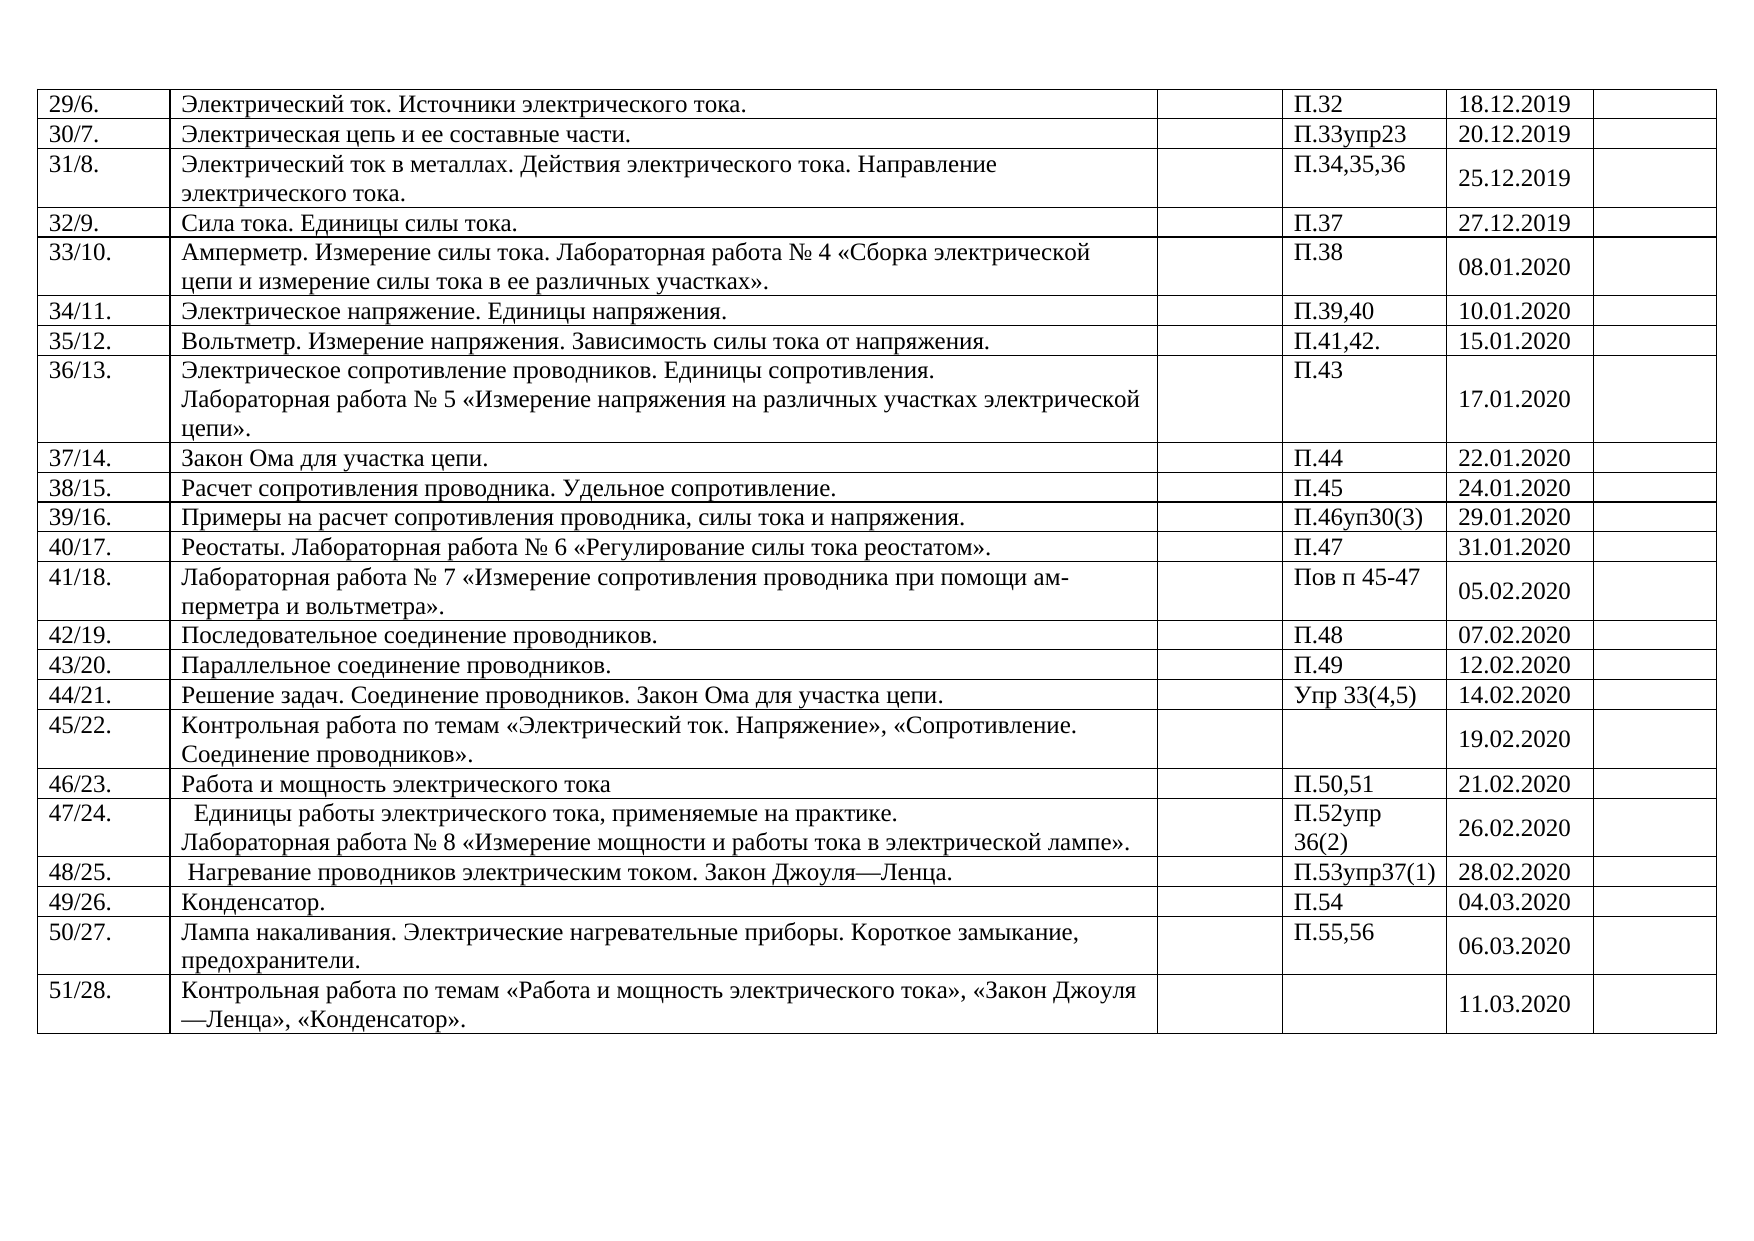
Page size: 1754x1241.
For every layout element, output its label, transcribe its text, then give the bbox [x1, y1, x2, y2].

table_cell [1594, 208, 1716, 236]
table_cell [1158, 857, 1282, 886]
table_cell Решение задач. Соединение проводников. Закон Ома для участка цепи. [171, 680, 1157, 709]
table_cell Закон Ома для участка цепи. [171, 443, 1157, 472]
table_cell 05.02.2020 [1447, 562, 1593, 619]
table_cell [1594, 473, 1716, 501]
table_cell 49/26. [38, 887, 169, 916]
table_cell 36/13. [38, 356, 169, 442]
table_cell [1158, 917, 1282, 974]
table_cell [1158, 503, 1282, 531]
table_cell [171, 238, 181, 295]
table_cell П.49 [1283, 650, 1446, 679]
table_cell 30/7. [38, 119, 169, 148]
table_cell П.48 [1283, 621, 1446, 649]
table_cell [1158, 680, 1282, 709]
table_cell 51/28. [38, 975, 169, 1033]
table_cell П.53упр37(1) [1283, 857, 1446, 886]
table_cell 12.02.2020 [1447, 650, 1593, 679]
table_cell Упр 33(4,5) [1283, 680, 1446, 709]
table_cell [1158, 532, 1282, 561]
table_cell [1594, 710, 1716, 768]
table_cell [1594, 238, 1716, 295]
table_cell 19.02.2020 [1447, 710, 1593, 768]
table_cell П.46уп30(3) [1283, 503, 1446, 531]
table_cell [1594, 857, 1716, 886]
table_cell 31.01.2020 [1447, 532, 1593, 561]
table_cell П.43 [1283, 356, 1446, 442]
table_cell [1594, 799, 1716, 856]
table_cell [1158, 90, 1282, 118]
table_cell Вольтметр. Измерение напряжения. Зависимость силы тока от напряжения. [171, 326, 1157, 354]
table_cell П.33упр23 [1283, 119, 1446, 148]
table_cell [1594, 119, 1716, 148]
table_cell [1594, 975, 1716, 1033]
table_cell [1594, 887, 1716, 916]
table_cell 29.01.2020 [1447, 503, 1593, 531]
table_cell 17.01.2020 [1447, 356, 1593, 442]
table_cell 07.02.2020 [1447, 621, 1593, 649]
table_cell Электрический ток. Источники электрического тока. [171, 90, 1157, 118]
table_cell Реостаты. Лабораторная работа № 6 «Регулирование силы тока реостатом». [171, 532, 1157, 561]
table_cell 48/25. [38, 857, 169, 886]
table_cell 40/17. [38, 532, 169, 561]
table_cell [1158, 356, 1282, 442]
table_cell [1594, 296, 1716, 325]
table_cell П.52упр 36(2) [1283, 799, 1446, 856]
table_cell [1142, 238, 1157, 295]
table_cell [1594, 917, 1716, 974]
table_cell Работа и мощность электрического тока [171, 769, 1157, 797]
table_cell [1158, 149, 1282, 207]
table_cell Электрическая цепь и ее составные части. [171, 119, 1157, 148]
table_cell П.37 [1283, 208, 1446, 236]
table_cell Лампа накаливания. Электрические нагревательные приборы. Короткое замыкание, предохранители. [171, 917, 1157, 974]
table_cell 24.01.2020 [1447, 473, 1593, 501]
table_cell 06.03.2020 [1447, 917, 1593, 974]
table_cell 29/6. [38, 90, 169, 118]
table_cell [1594, 621, 1716, 649]
table_cell 20.12.2019 [1447, 119, 1593, 148]
table_cell 35/12. [38, 326, 169, 354]
table_cell [1158, 887, 1282, 916]
table_cell [1594, 680, 1716, 709]
table_cell 26.02.2020 [1447, 799, 1593, 856]
table_cell [1158, 473, 1282, 501]
table_cell [1594, 532, 1716, 561]
table_cell Конденсатор. [171, 887, 1157, 916]
table_cell 41/18. [38, 562, 169, 619]
table_cell Последовательное соединение проводников. [171, 621, 1157, 649]
table_cell [1158, 326, 1282, 354]
table_cell Нагревание проводников электрическим током. Закон Джоуля—Ленца. [171, 857, 1157, 886]
table_cell П.55,56 [1283, 917, 1446, 974]
table_cell 28.02.2020 [1447, 857, 1593, 886]
table_cell [1594, 326, 1716, 354]
table_cell 04.03.2020 [1447, 887, 1593, 916]
table_cell 32/9. [38, 208, 169, 236]
table_cell 44/21. [38, 680, 169, 709]
table_cell [1158, 975, 1282, 1033]
table_cell 38/15. [38, 473, 169, 501]
table_cell [1594, 562, 1716, 619]
table_cell [1158, 621, 1282, 649]
table_cell 43/20. [38, 650, 169, 679]
table_cell [1594, 769, 1716, 797]
table_cell 45/22. [38, 710, 169, 768]
table_cell 10.01.2020 [1447, 296, 1593, 325]
table_cell Электрический ток в металлах. Действия электрического тока. Направление электрического тока. [171, 149, 1157, 207]
table_cell [1594, 443, 1716, 472]
table_cell 15.01.2020 [1447, 326, 1593, 354]
table_cell [1158, 443, 1282, 472]
table_cell П.41,42. [1283, 326, 1446, 354]
table_cell Контрольная работа по темам «Работа и мощность электрического тока», «Закон Джоуля—Ленца», «Конденсатор». [171, 975, 1157, 1033]
table_cell Электрическое сопротивление проводников. Единицы сопротивления. Лабораторная работа № 5 «Измерение напряжения на различных участках электрической цепи». [171, 356, 1157, 442]
table_cell [1158, 562, 1282, 619]
table_cell [1283, 710, 1446, 768]
table_cell [1158, 208, 1282, 236]
table_cell [1594, 356, 1716, 442]
table_cell 22.01.2020 [1447, 443, 1593, 472]
table_cell [1158, 769, 1282, 797]
table_cell [1158, 238, 1282, 295]
table_cell П.34,35,36 [1283, 149, 1446, 207]
table_cell Сила тока. Единицы силы тока. [171, 208, 1157, 236]
table_cell 27.12.2019 [1447, 208, 1593, 236]
table_cell П.39,40 [1283, 296, 1446, 325]
table_cell 33/10. [38, 238, 169, 295]
table_cell П.32 [1283, 90, 1446, 118]
table_cell 47/24. [38, 799, 169, 856]
table_cell [1158, 650, 1282, 679]
table_cell [1594, 90, 1716, 118]
table_cell Примеры на расчет сопротивления проводника, силы тока и напряжения. [171, 503, 1157, 531]
table_cell 11.03.2020 [1447, 975, 1593, 1033]
table_cell П.47 [1283, 532, 1446, 561]
table_cell 25.12.2019 [1447, 149, 1593, 207]
table_cell 37/14. [38, 443, 169, 472]
table_cell П.54 [1283, 887, 1446, 916]
table_cell Параллельное соединение проводников. [171, 650, 1157, 679]
table_cell 08.01.2020 [1447, 238, 1593, 295]
table_cell 14.02.2020 [1447, 680, 1593, 709]
table_cell [1594, 149, 1716, 207]
table_cell П.44 [1283, 443, 1446, 472]
table_cell Контрольная работа по темам «Электрический ток. Напряжение», «Сопротивление. Соединение проводников». [171, 710, 1157, 768]
table_cell [1594, 503, 1716, 531]
table_cell [1158, 296, 1282, 325]
table_cell 50/27. [38, 917, 169, 974]
table_cell 39/16. [38, 503, 169, 531]
table_cell [1158, 799, 1282, 856]
table_cell Расчет сопротивления проводника. Удельное сопротивление. [171, 473, 1157, 501]
table_cell П.38 [1283, 238, 1446, 295]
table_cell 34/11. [38, 296, 169, 325]
table_cell Лабораторная работа № 7 «Измерение сопротивления проводника при помощи амперметра и вольтметра». [171, 562, 1157, 619]
table_cell П.45 [1283, 473, 1446, 501]
table_cell Электрическое напряжение. Единицы напряжения. [171, 296, 1157, 325]
table_cell 18.12.2019 [1447, 90, 1593, 118]
table_cell Пов п 45-47 [1283, 562, 1446, 619]
table_cell 46/23. [38, 769, 169, 797]
table_cell [1594, 650, 1716, 679]
table_cell Единицы работы электрического тока, применяемые на практике. Лабораторная работа № 8 «Измерение мощности и работы тока в электрической лампе». [171, 799, 1157, 856]
table_cell 42/19. [38, 621, 169, 649]
table_cell [1158, 119, 1282, 148]
table_cell П.50,51 [1283, 769, 1446, 797]
table_cell [1283, 975, 1446, 1033]
table_cell [1158, 710, 1282, 768]
table_cell 21.02.2020 [1447, 769, 1593, 797]
table_cell 31/8. [38, 149, 169, 207]
